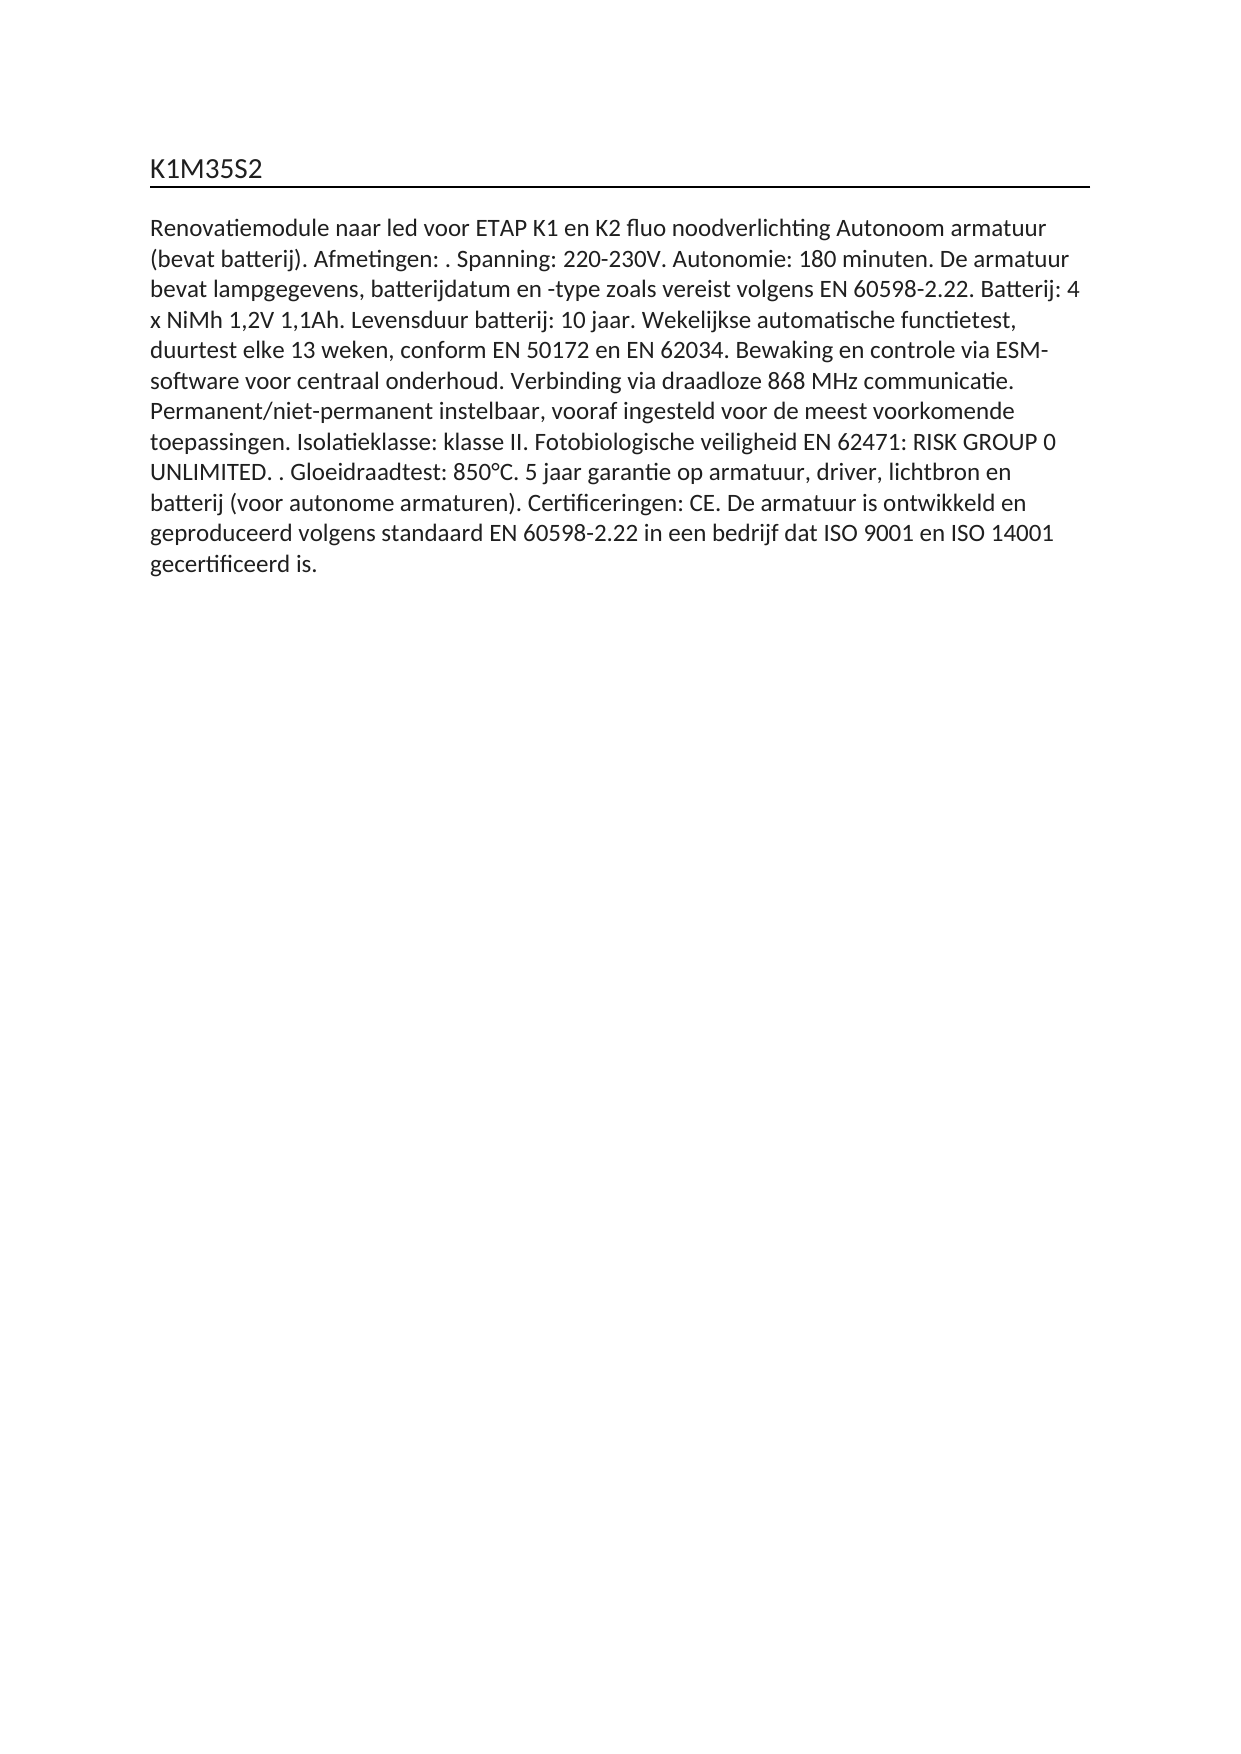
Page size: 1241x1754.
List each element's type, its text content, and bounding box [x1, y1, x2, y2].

text K1M35S2 [150, 150, 1090, 186]
text Renovatiemodule naar led voor ETAP K1 en K2 fluo noodverlichting Autonoom armatuur (bevat batterij). Afmetingen: . Spanning: 220-230V. Autonomie: 180 minuten. De armatuur bevat lampgegevens, batterijdatum en -type zoals vereist volgens EN 60598-2.22. Batterij: 4 x NiMh 1,2V 1,1Ah. Levensduur batterij: 10 jaar. Wekelijkse automatische functietest, duurtest elke 13 weken, conform EN 50172 en EN 62034. Bewaking en controle via ESM-software voor centraal onderhoud. Verbinding via draadloze 868 MHz communicatie. Permanent/niet-permanent instelbaar, vooraf ingesteld voor de meest voorkomende toepassingen. Isolatieklasse: klasse II. Fotobiologische veiligheid EN 62471: RISK GROUP 0 UNLIMITED. . Gloeidraadtest: 850°C. 5 jaar garantie op armatuur, driver, lichtbron en batterij (voor autonome armaturen). Certificeringen: CE. De armatuur is ontwikkeld en geproduceerd volgens standaard EN 60598-2.22 in een bedrijf dat ISO 9001 en ISO 14001 gecertificeerd is. [150, 212, 1090, 578]
